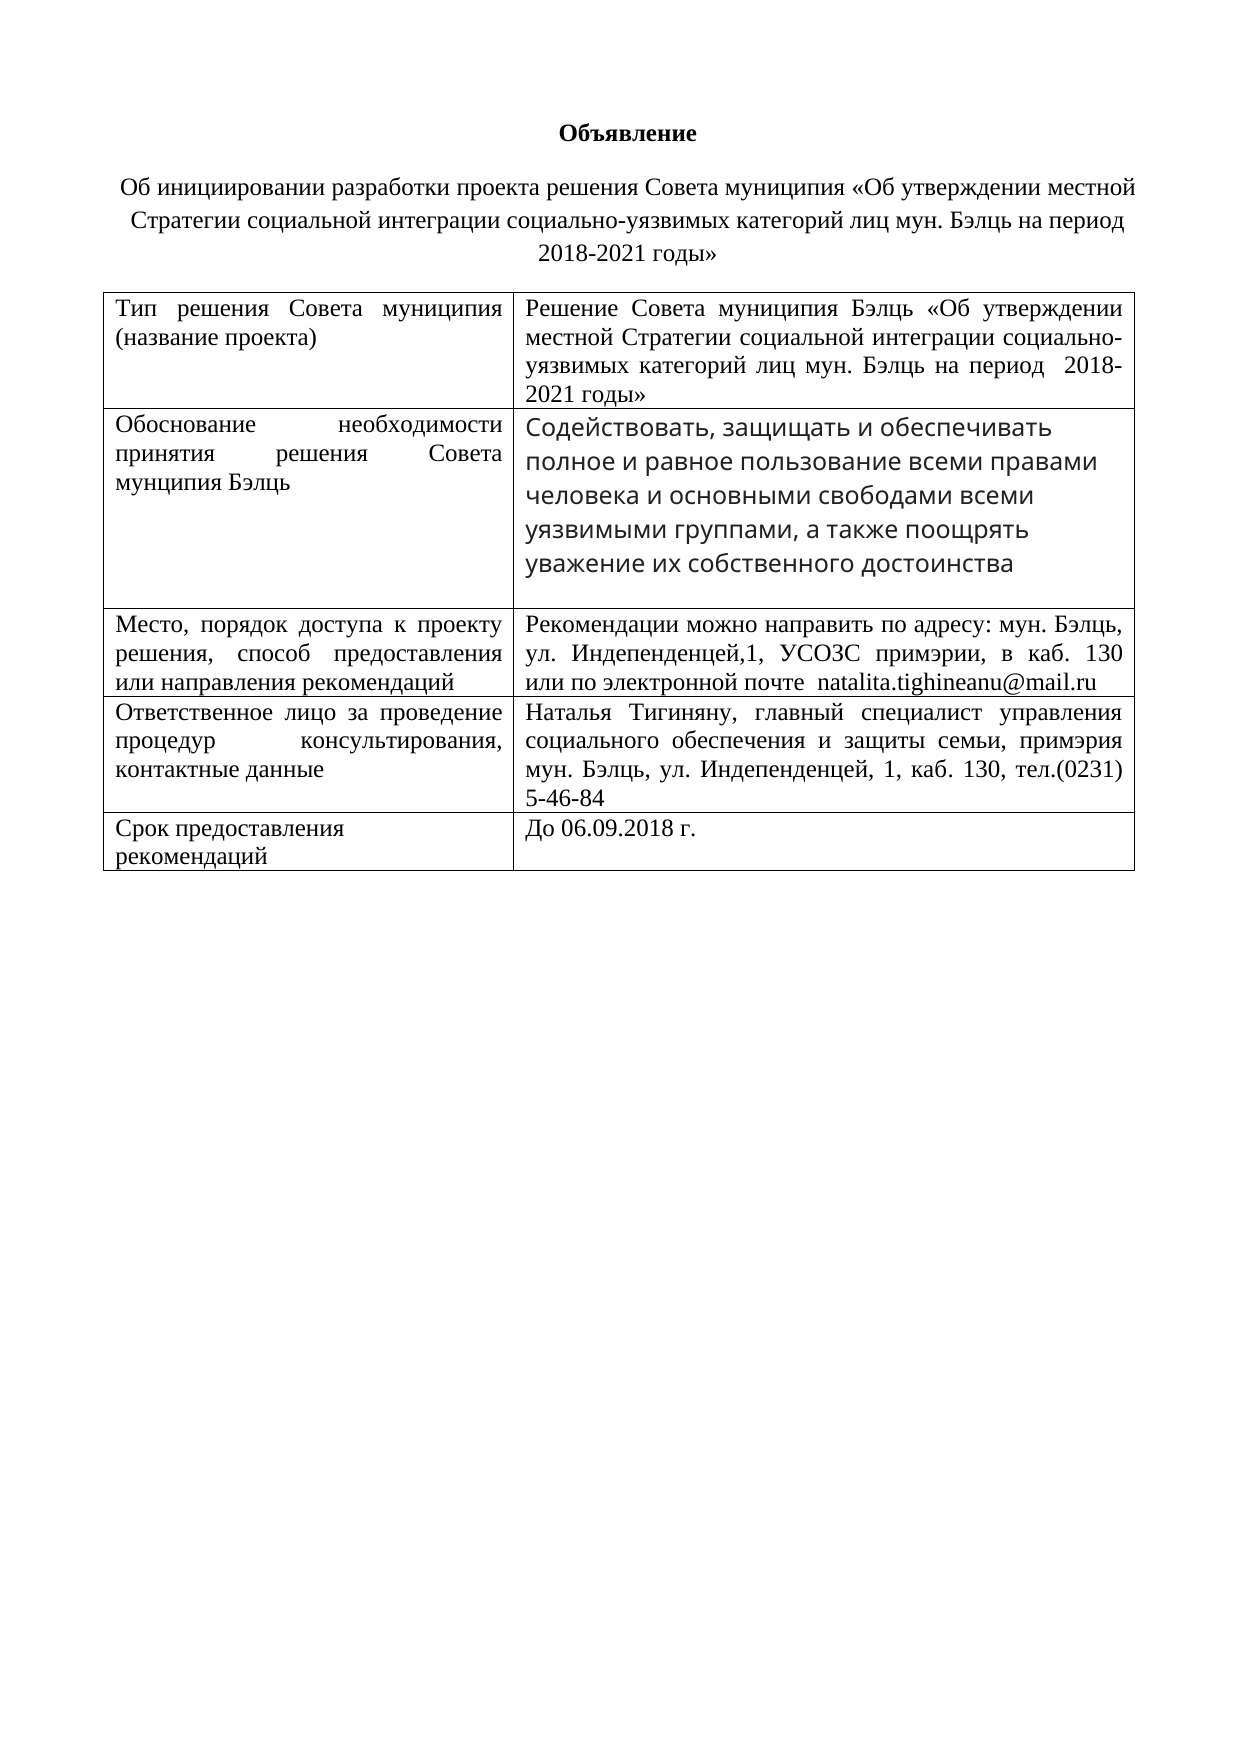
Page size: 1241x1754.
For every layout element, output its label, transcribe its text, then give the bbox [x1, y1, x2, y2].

table_header Тип решения Совета муниципия (название проекта) [104, 293, 513, 408]
table_cell Наталья Тигиняну, главный специалист управления социального обеспечения и защиты семьи, примэрия мун. Бэлць, ул. Индепенденцей, 1, каб. 130, тел.(0231) 5-46-84 [514, 697, 1134, 812]
text Об инициировании разработки проекта решения Совета муниципия «Об утверждении местной Стратегии социальной интеграции социально-уязвимых категорий лиц мун. Бэлць на период 2018-2021 годы» [103, 172, 1152, 267]
table_cell Ответственное лицо за проведение процедур консультирования, контактные данные [104, 697, 513, 812]
table_cell Срок предоставления рекомендаций [104, 813, 513, 870]
table_cell До 06.09.2018 г. [514, 813, 1134, 870]
table_cell Обоснование необходимости принятия решения Совета мунципия Бэлць [104, 409, 513, 608]
table_cell Место, порядок доступа к проекту решения, способ предоставления или направления рекомендаций [104, 609, 513, 696]
text Объявление [103, 118, 1152, 147]
table_header Решение Совета муниципия Бэлць «Об утверждении местной Стратегии социальной интеграции социально-уязвимых категорий лиц мун. Бэлць на период 2018-2021 годы» [514, 293, 1134, 408]
table_cell Рекомендации можно направить по адресу: мун. Бэлць, ул. Индепенденцей,1, УСОЗС примэрии, в каб. 130 или по электронной почте natalita.tighineanu@mail.ru [514, 609, 1134, 696]
table_cell Содействовать, защищать и обеспечивать полное и равное пользование всеми правами человека и основными свободами всеми уязвимыми группами, а также поощрять уважение их собственного достоинства [514, 409, 1134, 608]
